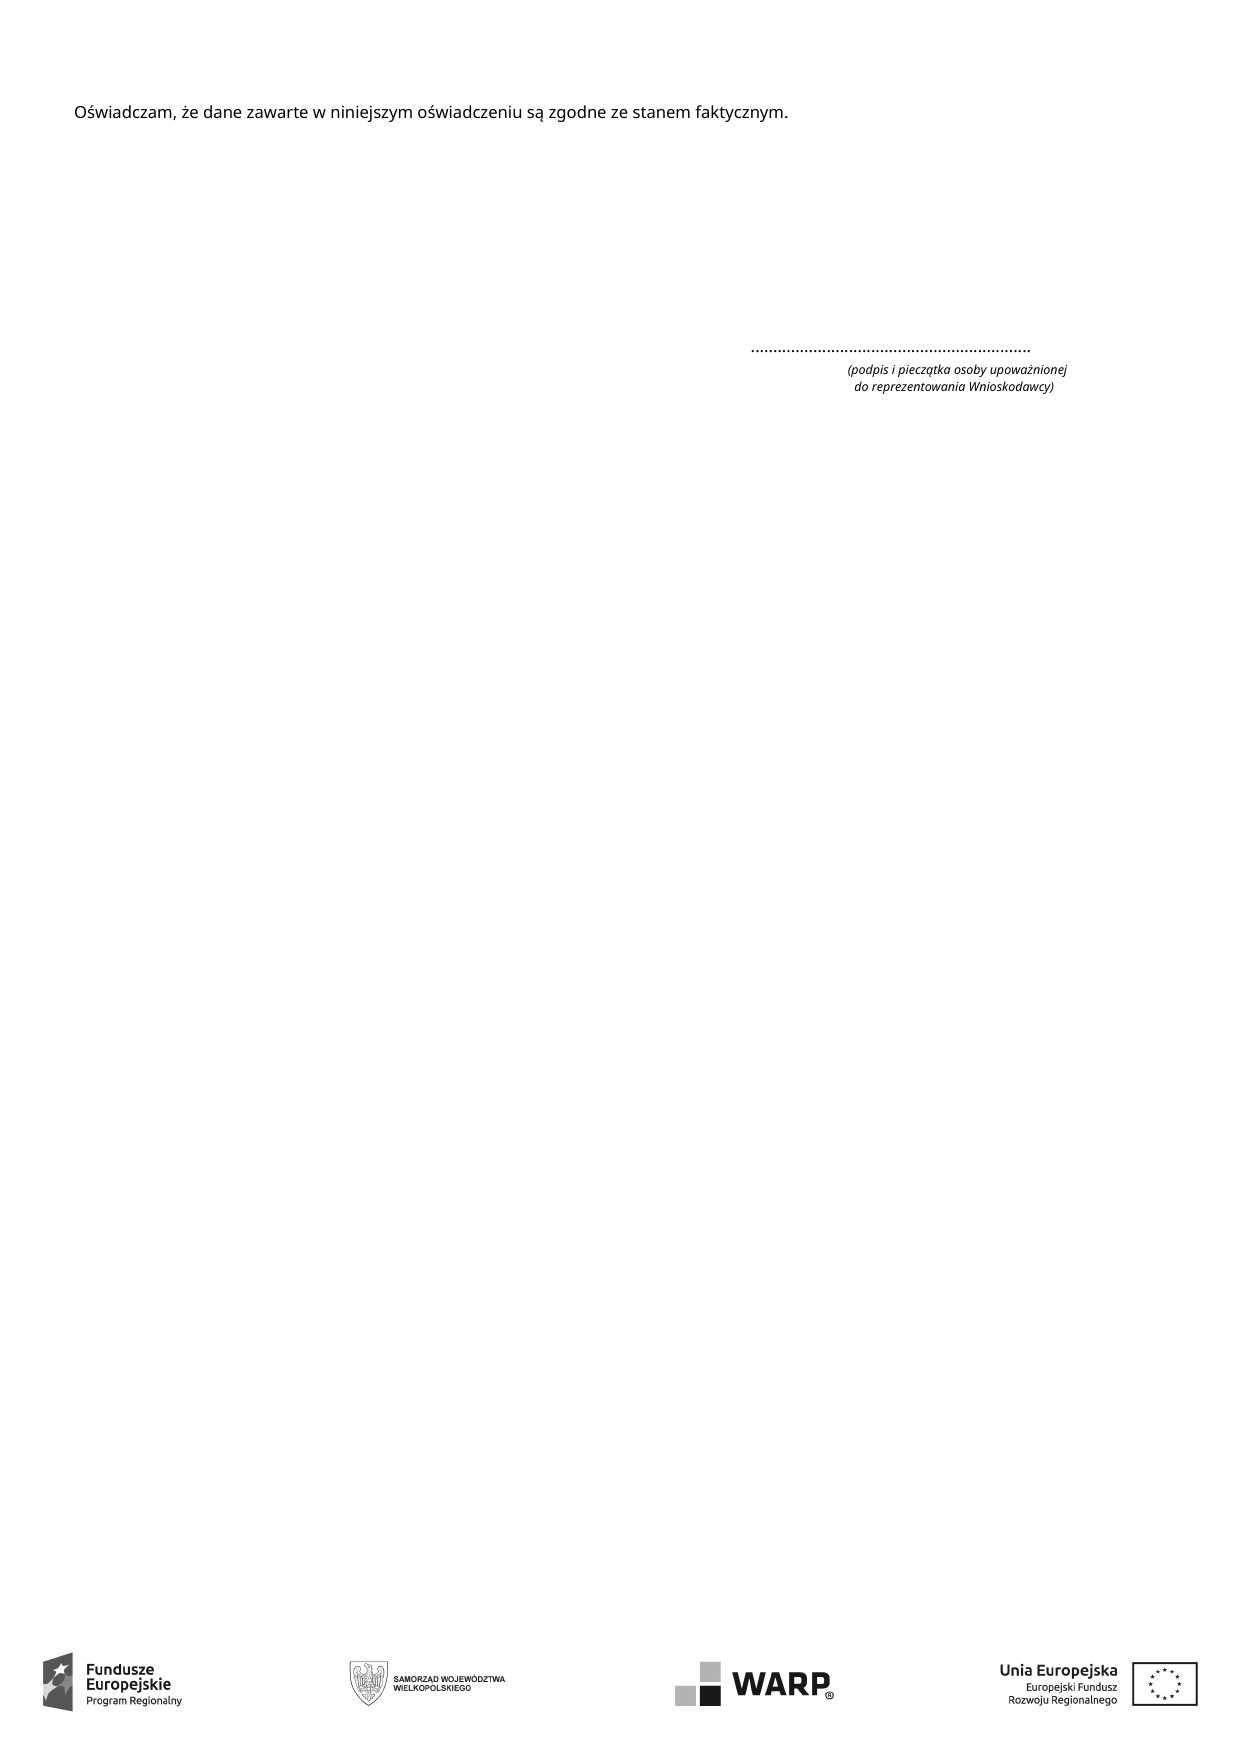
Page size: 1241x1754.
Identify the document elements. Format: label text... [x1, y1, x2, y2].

text Oświadczam, że dane zawarte w niniejszym oświadczeniu są zgodne ze stanem faktycznym. [74, 100, 1167, 123]
text (podpis i pieczątka osoby upoważnionej [664, 361, 1167, 378]
picture [15, 1610, 1226, 1754]
text ............................................................... [590, 335, 1167, 357]
text do reprezentowania Wnioskodawcy) [664, 378, 1167, 395]
